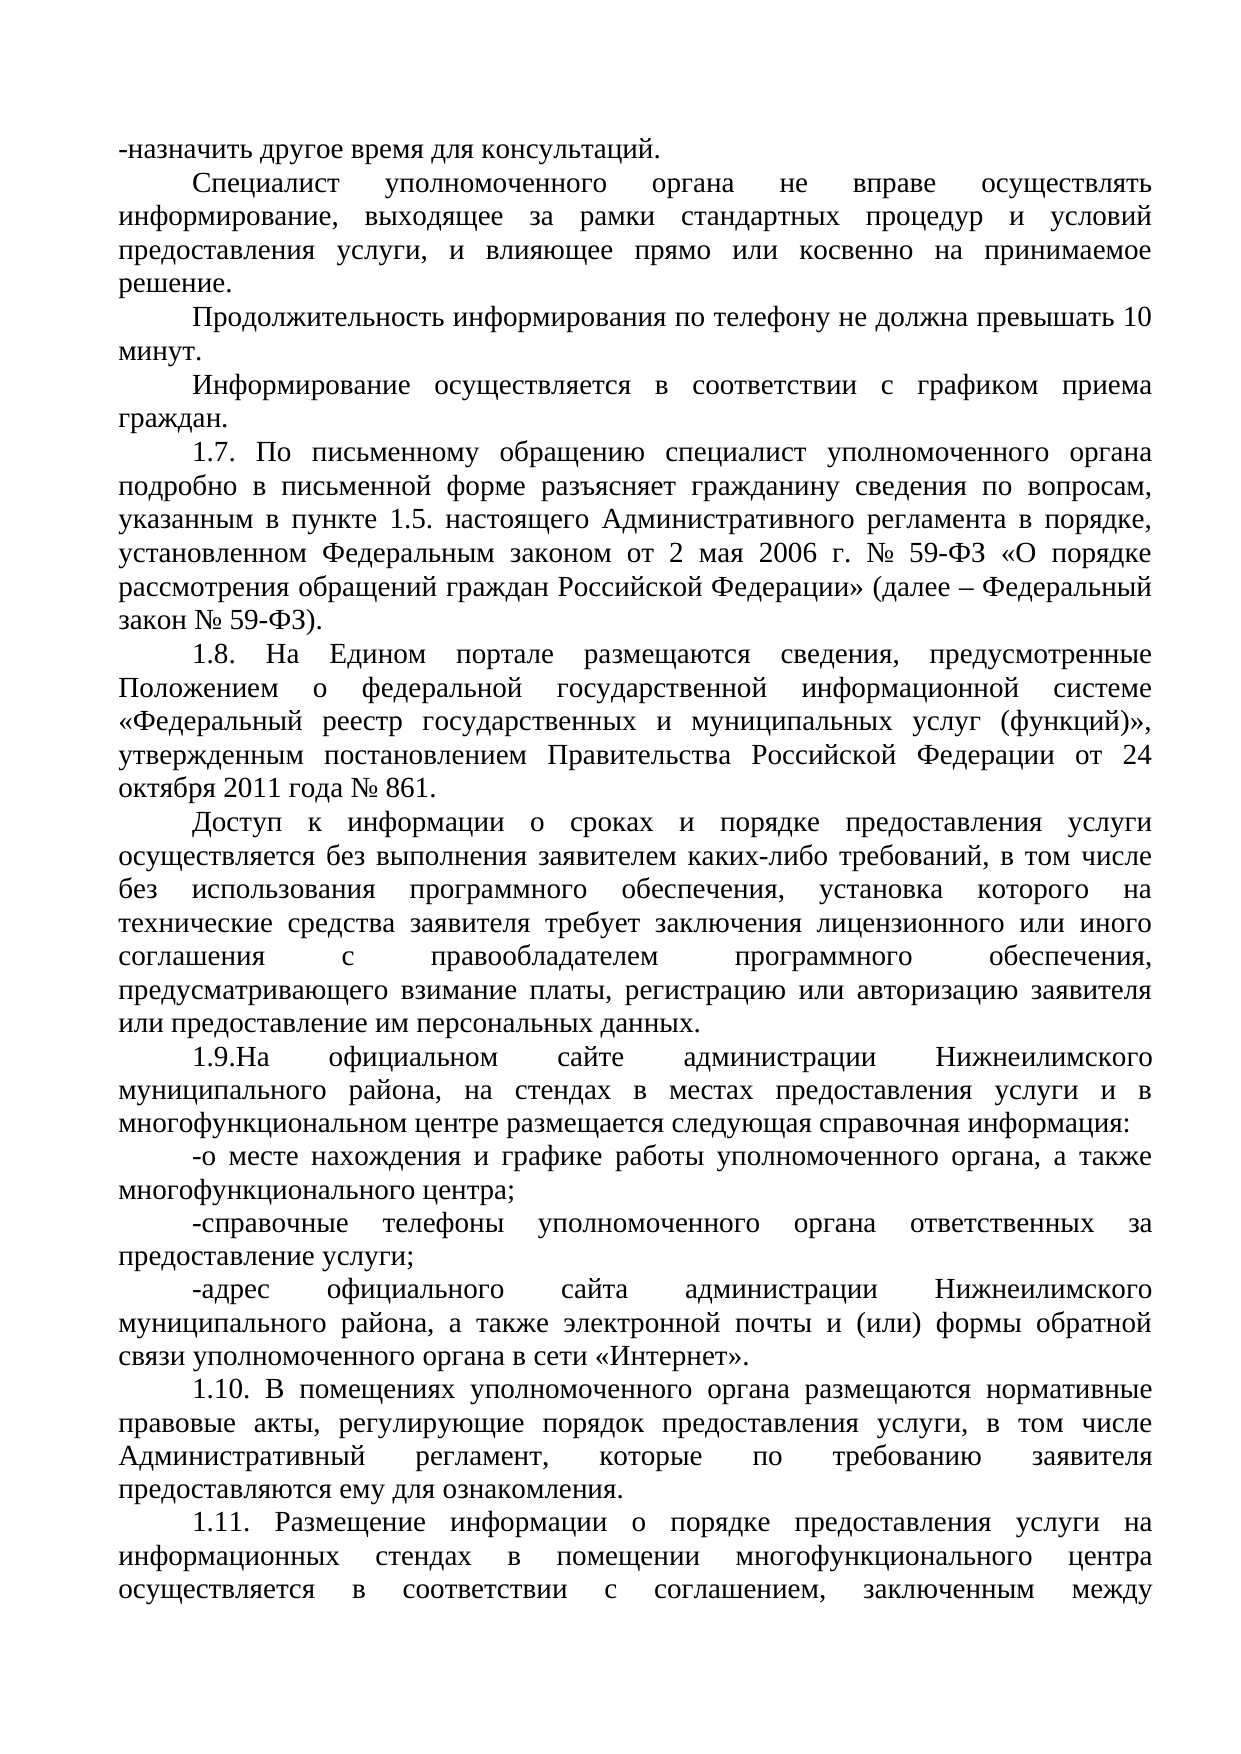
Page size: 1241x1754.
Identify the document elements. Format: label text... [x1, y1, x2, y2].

text Информирование осуществляется в соответствии с графиком приема граждан. [118, 367, 1153, 434]
text -справочные телефоны уполномоченного органа ответственных за предоставление услуги; [118, 1206, 1153, 1272]
text Специалист уполномоченного органа не вправе осуществлять информирование, выходящее за рамки стандартных процедур и условий предоставления услуги, и влияющее прямо или косвенно на принимаемое решение. [118, 165, 1153, 299]
text -назначить другое время для консультаций. [118, 131, 867, 164]
text Продолжительность информирования по телефону не должна превышать 10 минут. [118, 299, 1153, 367]
text Доступ к информации о сроках и порядке предоставления услуги осуществляется без выполнения заявителем каких-либо требований, в том числе без использования программного обеспечения, установка которого на технические средства заявителя требует заключения лицензионного или иного соглашения с правообладателем программного обеспечения, предусматривающего взимание платы, регистрацию или авторизацию заявителя или предоставление им персональных данных. [118, 804, 1153, 1039]
text 1.7. По письменному обращению специалист уполномоченного органа подробно в письменной форме разъясняет гражданину сведения по вопросам, указанным в пункте 1.5. настоящего Административного регламента в порядке, установленном Федеральным законом от 2 мая 2006 г. № 59-ФЗ «О порядке рассмотрения обращений граждан Российской Федерации» (далее – Федеральный закон № 59-ФЗ). [118, 434, 1153, 636]
text 1.10. В помещениях уполномоченного органа размещаются нормативные правовые акты, регулирующие порядок предоставления услуги, в том числе Административный регламент, которые по требованию заявителя предоставляются ему для ознакомления. [118, 1372, 1153, 1505]
text 1.9.На официальном сайте администрации Нижнеилимского муниципального района, на стендах в местах предоставления услуги и в многофункциональном центре размещается следующая справочная информация: [118, 1039, 1153, 1139]
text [118, 1505, 1153, 1604]
text -о месте нахождения и графике работы уполномоченного органа, а также многофункционального центра; [118, 1139, 1153, 1206]
text 1.8. На Едином портале размещаются сведения, предусмотренные Положением о федеральной государственной информационной системе «Федеральный реестр государственных и муниципальных услуг (функций)», утвержденным постановлением Правительства Российской Федерации от 24 октября 2011 года № 861. [118, 636, 1153, 804]
text -адрес официального сайта администрации Нижнеилимского муниципального района, а также электронной почты и (или) формы обратной связи уполномоченного органа в сети «Интернет». [118, 1272, 1153, 1372]
